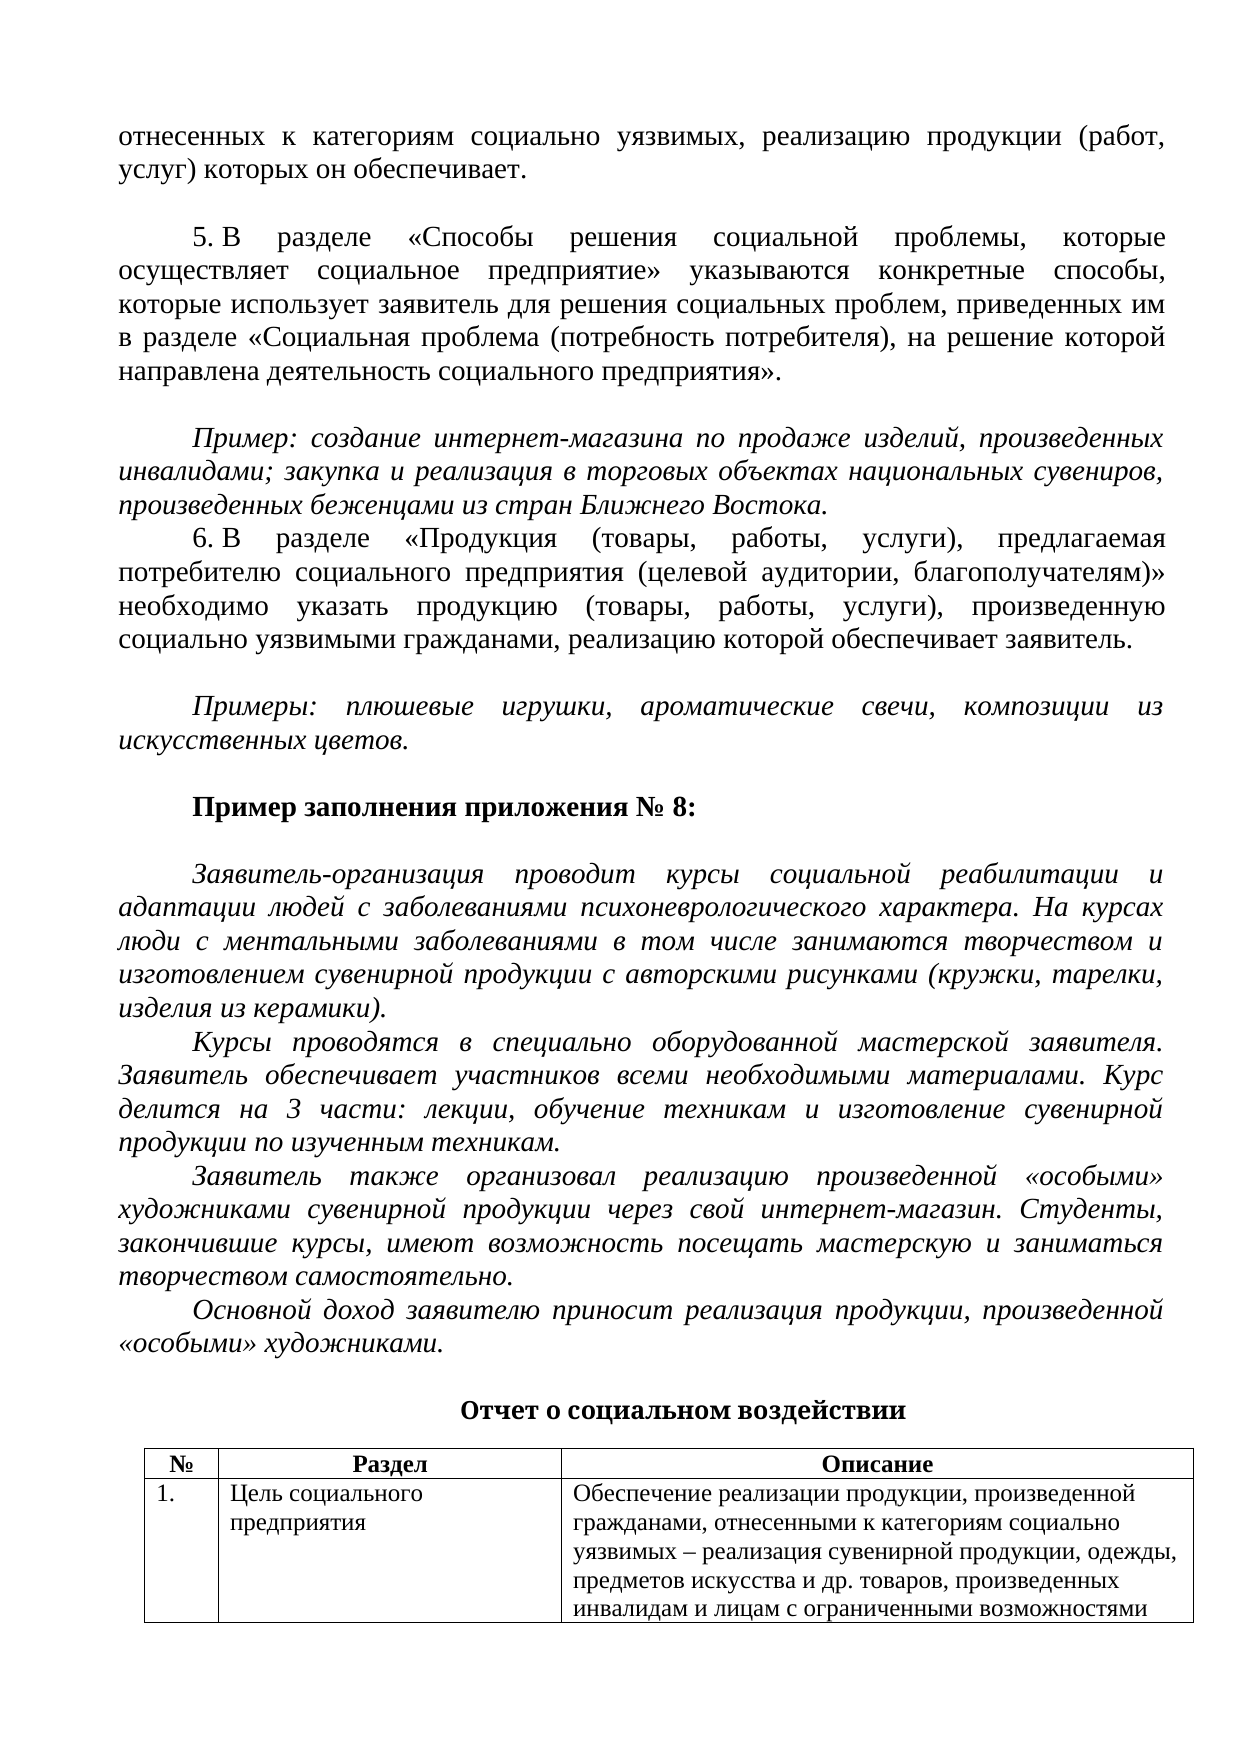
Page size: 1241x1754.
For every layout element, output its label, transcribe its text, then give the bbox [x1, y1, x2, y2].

table_cell [145, 1479, 218, 1622]
text Заявитель-организация проводит курсы социальной реабилитации и адаптации людей с заболеваниями психоневрологического характера. На курсах люди с ментальными заболеваниями в том числе занимаются творчеством и изготовлением сувенирной продукции с авторскими рисунками (кружки, тарелки, изделия из керамики). [118, 856, 1167, 1024]
text Пример: создание интернет-магазина по продаже изделий, произведенных инвалидами; закупка и реализация в торговых объектах национальных сувениров, произведенных беженцами из стран Ближнего Востока. [118, 420, 1167, 521]
text Заявитель также организовал реализацию произведенной «особыми» художниками сувенирной продукции через свой интернет-магазин. Студенты, закончившие курсы, имеют возможность посещать мастерскую и заниматься творчеством самостоятельно. [118, 1158, 1167, 1292]
table_header Описание [562, 1449, 1193, 1477]
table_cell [562, 1479, 1193, 1622]
text Отчет о социальном воздействии [460, 1393, 1167, 1427]
text Курсы проводятся в специально оборудованной мастерской заявителя. Заявитель обеспечивает участников всеми необходимыми материалами. Курс делится на 3 части: лекции, обучение техникам и изготовление сувенирной продукции по изученным техникам. [118, 1024, 1167, 1158]
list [118, 118, 1167, 185]
table_header № [145, 1449, 218, 1477]
text Примеры: плюшевые игрушки, ароматические свечи, композиции из искусственных цветов. [118, 688, 1167, 755]
table_header Раздел [219, 1449, 561, 1477]
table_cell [219, 1479, 561, 1622]
text Пример заполнения приложения № 8: [118, 789, 1167, 822]
list В разделе «Продукция (товары, работы, услуги), предлагаемая потребителю социального предприятия (целевой аудитории, благополучателям)» необходимо указать продукцию (товары, работы, услуги), произведенную социально уязвимыми гражданами, реализацию которой обеспечивает заявитель. [118, 521, 1167, 655]
list В разделе «Способы решения социальной проблемы, которые осуществляет социальное предприятие» указываются конкретные способы, которые использует заявитель для решения социальных проблем, приведенных им в разделе «Социальная проблема (потребность потребителя), на решение которой направлена деятельность социального предприятия». [118, 219, 1167, 386]
text Основной доход заявителю приносит реализация продукции, произведенной «особыми» художниками. [118, 1292, 1167, 1359]
